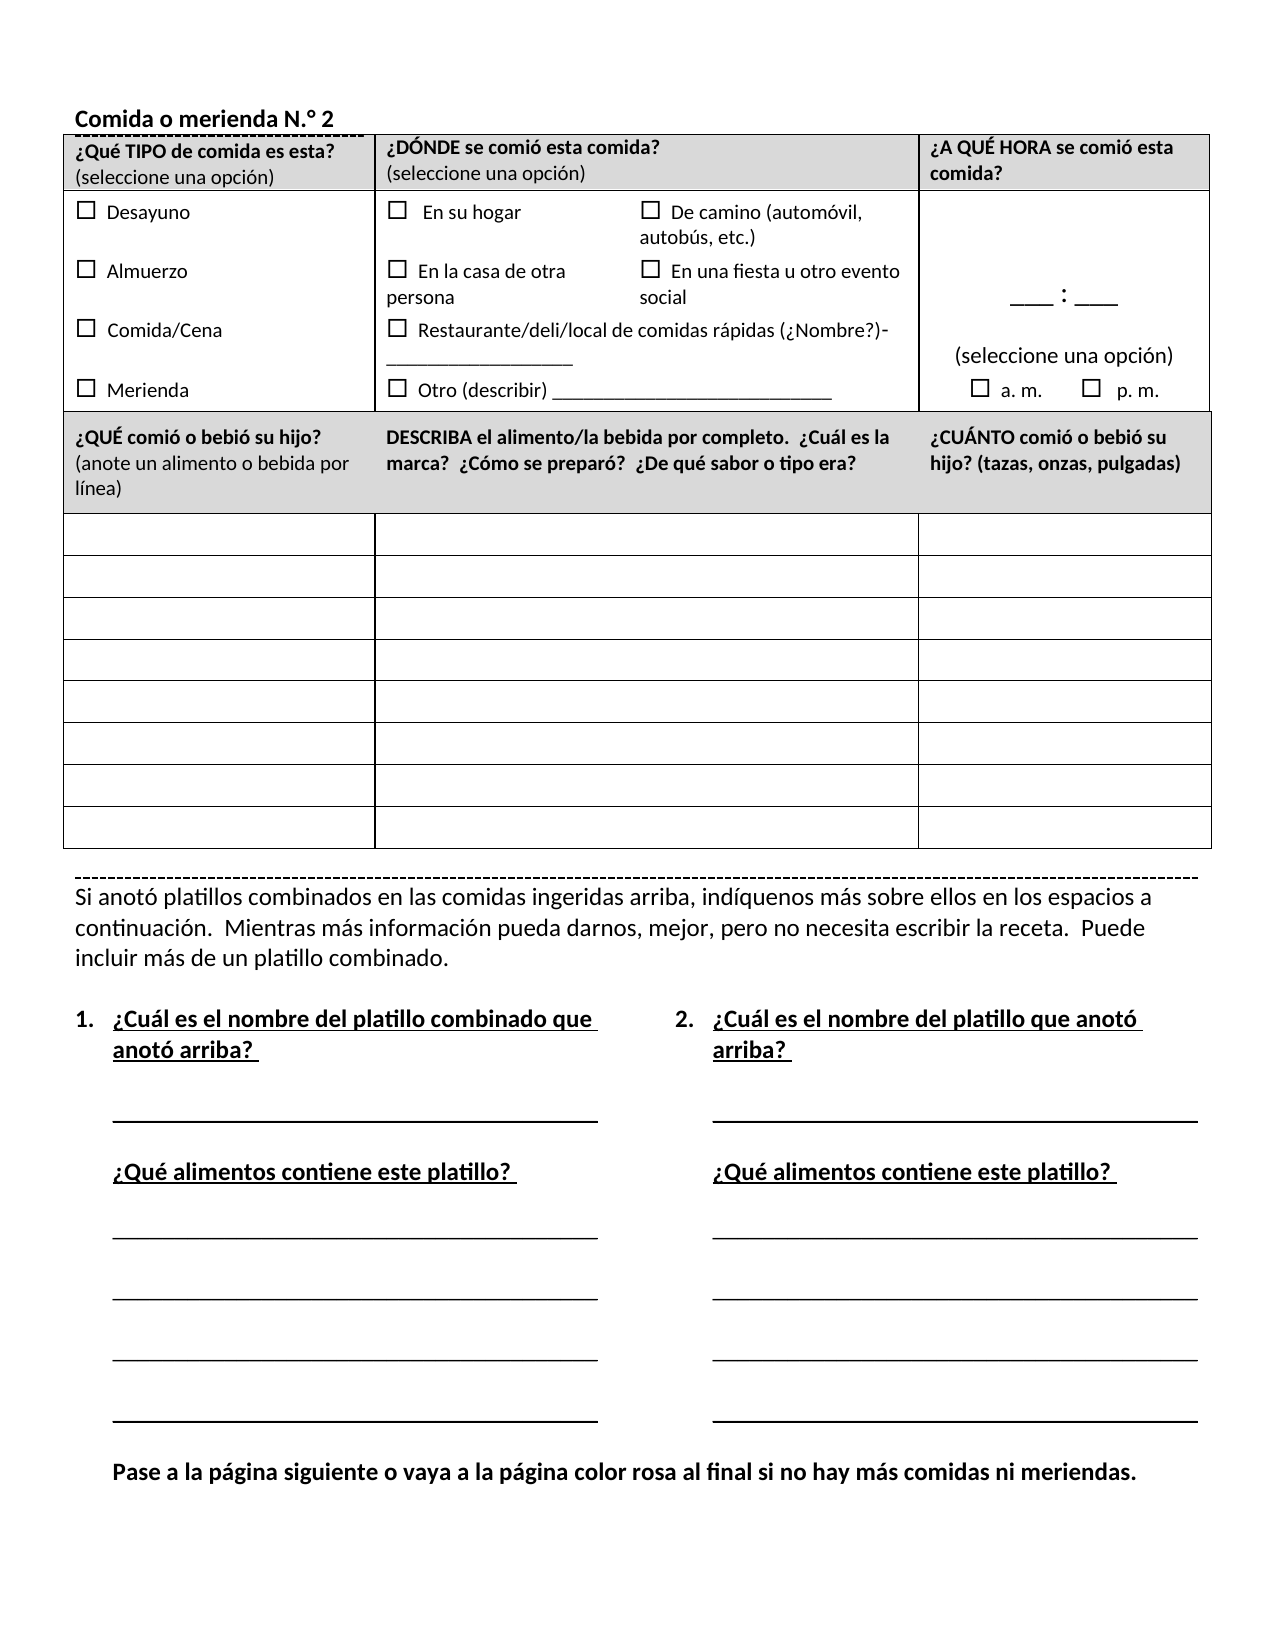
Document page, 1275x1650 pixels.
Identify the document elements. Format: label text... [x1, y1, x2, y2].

table_cell [64, 681, 374, 722]
list _______________________________________ [712, 1095, 1200, 1126]
table_header ¿Qué TIPO de comida es esta? (seleccione una opción) [64, 135, 374, 189]
table_cell En la casa de otra persona [376, 250, 628, 309]
table_cell [376, 556, 918, 597]
table_cell [64, 514, 374, 555]
text Pase a la página siguiente o vaya a la página color rosa al final si no hay más comidas ni meriendas. [75, 1456, 1200, 1486]
text Comida o merienda N.° 2 [75, 103, 1200, 133]
text _______________________________________ [675, 1334, 1200, 1364]
table_cell [376, 765, 918, 806]
table_cell ¿QUÉ comió o bebió su hijo? (anote un alimento o bebida por línea) [64, 412, 375, 513]
table_cell [376, 598, 918, 639]
list ¿Cuál es el nombre del platillo que anotó arriba? [675, 1003, 1200, 1064]
table_cell Restaurante/deli/local de comidas rápidas (¿Nombre?)__________________ [376, 309, 918, 369]
table_cell En una fiesta u otro evento social [628, 250, 918, 309]
table_cell [376, 807, 918, 847]
text _______________________________________ [75, 1334, 600, 1364]
text _______________________________________ [675, 1273, 1200, 1303]
table_cell [919, 640, 1211, 680]
table_cell En su hogar [376, 191, 628, 250]
table_cell [919, 598, 1211, 639]
table_cell [919, 765, 1211, 806]
table_cell [919, 807, 1211, 847]
list ¿Cuál es el nombre del platillo combinado que anotó arriba? [75, 1003, 600, 1064]
table_cell Merienda [64, 369, 374, 411]
text _______________________________________ [75, 1212, 600, 1242]
table_cell DESCRIBA el alimento/la bebida por completo. ¿Cuál es la marca? ¿Cómo se preparó? ¿De qué sabor o tipo era? [375, 412, 919, 513]
table_header ¿DÓNDE se comió esta comida? (seleccione una opción) [376, 135, 918, 189]
text _______________________________________ [75, 1395, 600, 1425]
list _______________________________________ [112, 1095, 600, 1126]
table_cell [919, 556, 1211, 597]
table_cell [920, 191, 1209, 250]
table_cell [919, 723, 1211, 764]
text ¿Qué alimentos contiene este platillo? [675, 1156, 1200, 1187]
table_cell [919, 514, 1211, 555]
text _______________________________________ [675, 1212, 1200, 1242]
table_cell [64, 765, 374, 806]
text Si anotó platillos combinados en las comidas ingeridas arriba, indíquenos más sobre ellos en los espacios a continuación. Mientras más información pueda darnos, mejor, pero no necesita escribir la receta. Puede incluir más de un platillo combinado. [75, 877, 1200, 973]
table_cell [64, 723, 374, 764]
table_cell ___ : ___ [920, 250, 1209, 309]
table_cell De camino (automóvil, autobús, etc.) [628, 191, 918, 250]
table_cell Desayuno [64, 191, 374, 250]
table_cell Comida/Cena [64, 309, 374, 369]
table_cell [64, 556, 374, 597]
table_cell [64, 640, 374, 680]
table_cell (seleccione una opción) [920, 309, 1209, 369]
text _______________________________________ [75, 1273, 600, 1303]
table_header ¿A QUÉ HORA se comió esta comida? [920, 135, 1209, 189]
table_cell [376, 514, 918, 555]
table_cell [64, 598, 374, 639]
table_cell ¿CUÁNTO comió o bebió su hijo? (tazas, onzas, pulgadas) [919, 412, 1211, 513]
table_cell [376, 723, 918, 764]
table_cell [64, 807, 374, 847]
table_cell Otro (describir) ___________________________ [376, 369, 918, 411]
table_cell [376, 681, 918, 722]
text _______________________________________ [675, 1395, 1200, 1425]
table_cell [376, 640, 918, 680]
table_cell Almuerzo [64, 250, 374, 309]
text ¿Qué alimentos contiene este platillo? [75, 1156, 600, 1187]
table_cell a. m. p. m. [920, 369, 1209, 411]
table_cell [919, 681, 1211, 722]
